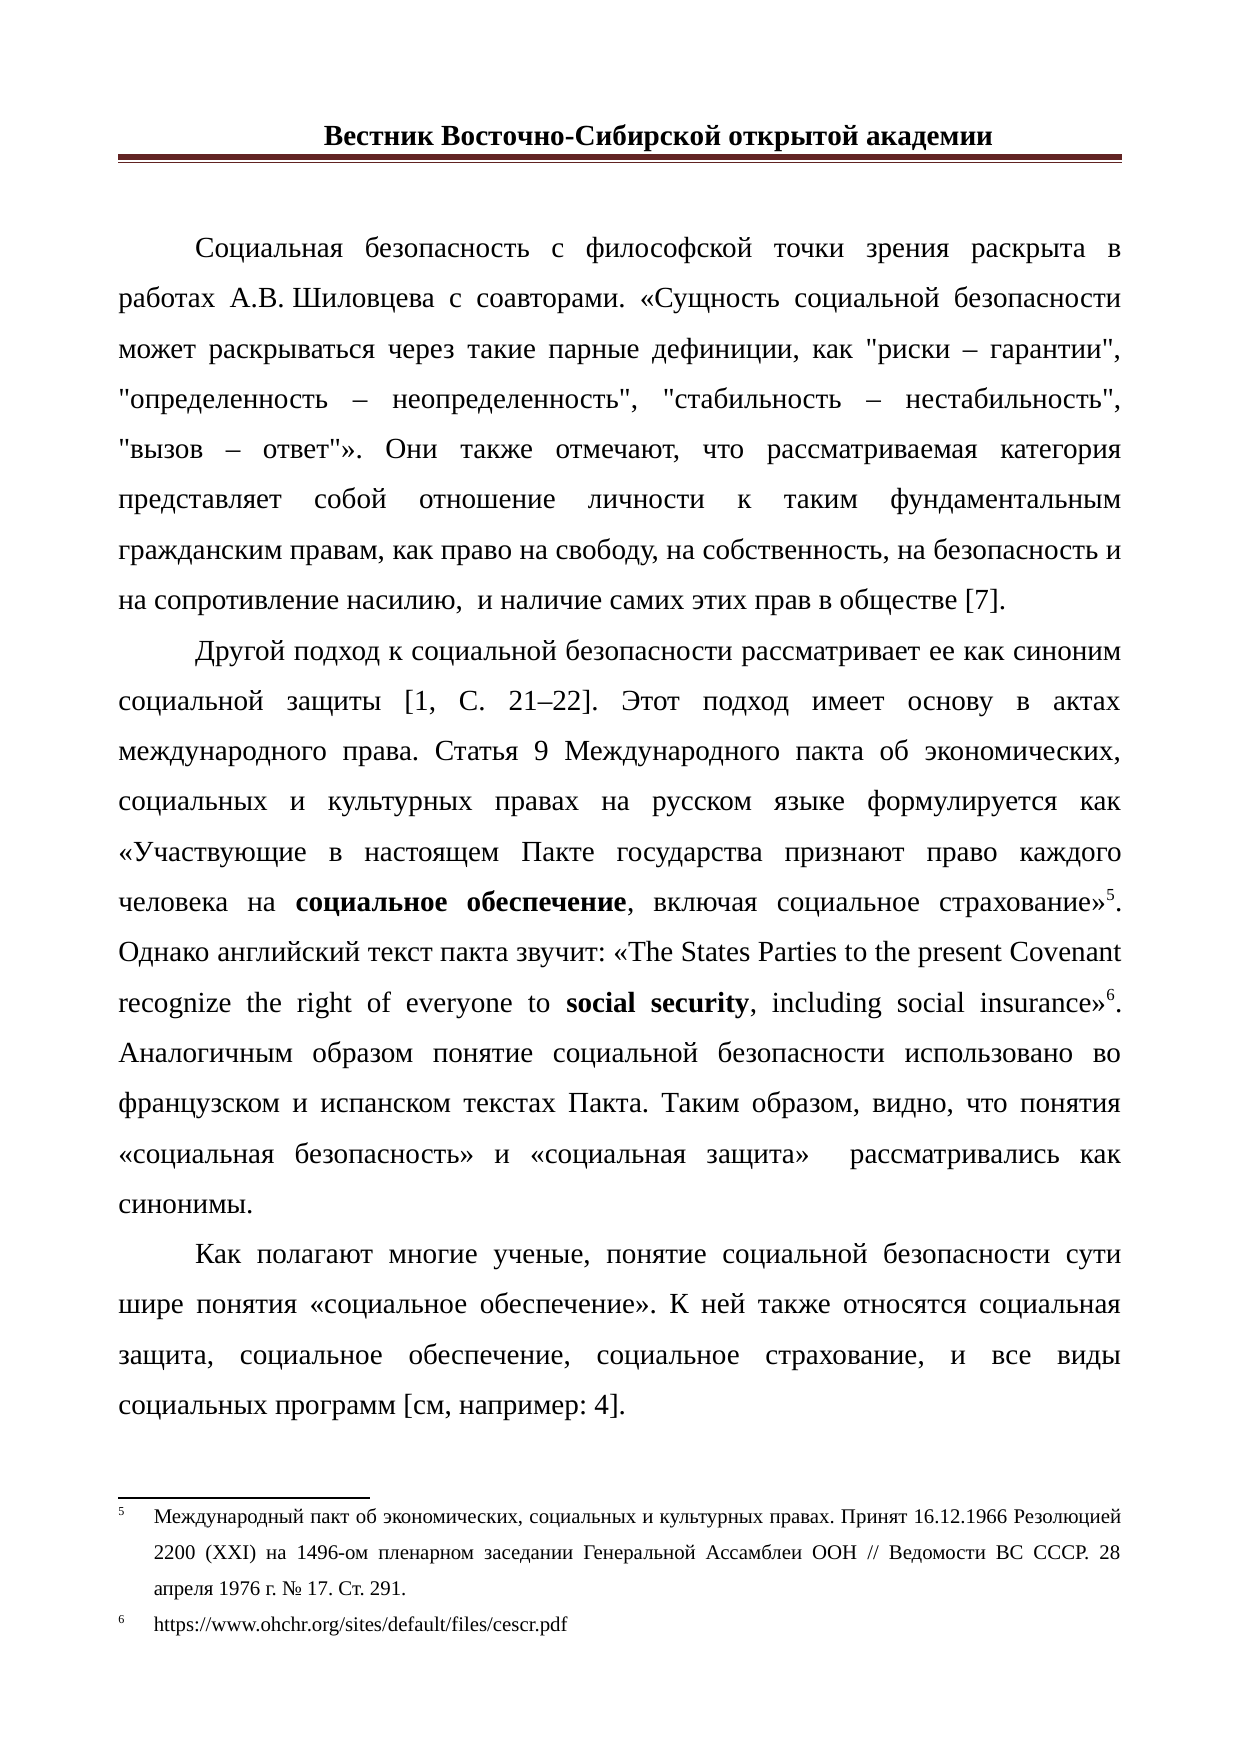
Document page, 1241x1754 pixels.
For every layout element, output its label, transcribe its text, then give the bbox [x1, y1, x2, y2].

text Как полагают многие ученые, понятие социальной безопасности сути шире понятия «социальное обеспечение». К ней также относятся социальная защита, социальное обеспечение, социальное страхование, и все виды социальных программ [см, например: 4]. [118, 1236, 1122, 1421]
text Другой подход к социальной безопасности рассматривает ее как синоним социальной защиты [1, С. 21–22]. Этот подход имеет основу в актах международного права. Статья 9 Международного пакта об экономических, социальных и культурных правах на русском языке формулируется как «Участвующие в настоящем Пакте государства признают право каждого человека на социальное обеспечение, включая социальное страхование». Однако английский текст пакта звучит: «The States Parties to the present Covenant recognize the right of everyone to social security, including social insurance». Аналогичным образом понятие социальной безопасности использовано во французском и испанском текстах Пакта. Таким образом, видно, что понятия «социальная безопасность» и «социальная защита» рассматривались как синонимы. [118, 633, 1122, 1219]
text Социальная безопасность с философской точки зрения раскрыта в работах А.В. Шиловцева с соавторами. «Сущность социальной безопасности может раскрываться через такие парные дефиниции, как "риски – гарантии", "определенность – неопределенность", "стабильность – нестабильность", "вызов – ответ"». Они также отмечают, что рассматриваемая категория представляет собой отношение личности к таким фундаментальным гражданским правам, как право на свободу, на собственность, на безопасность и на сопротивление насилию, и наличие самих этих прав в обществе [7]. [118, 230, 1122, 616]
